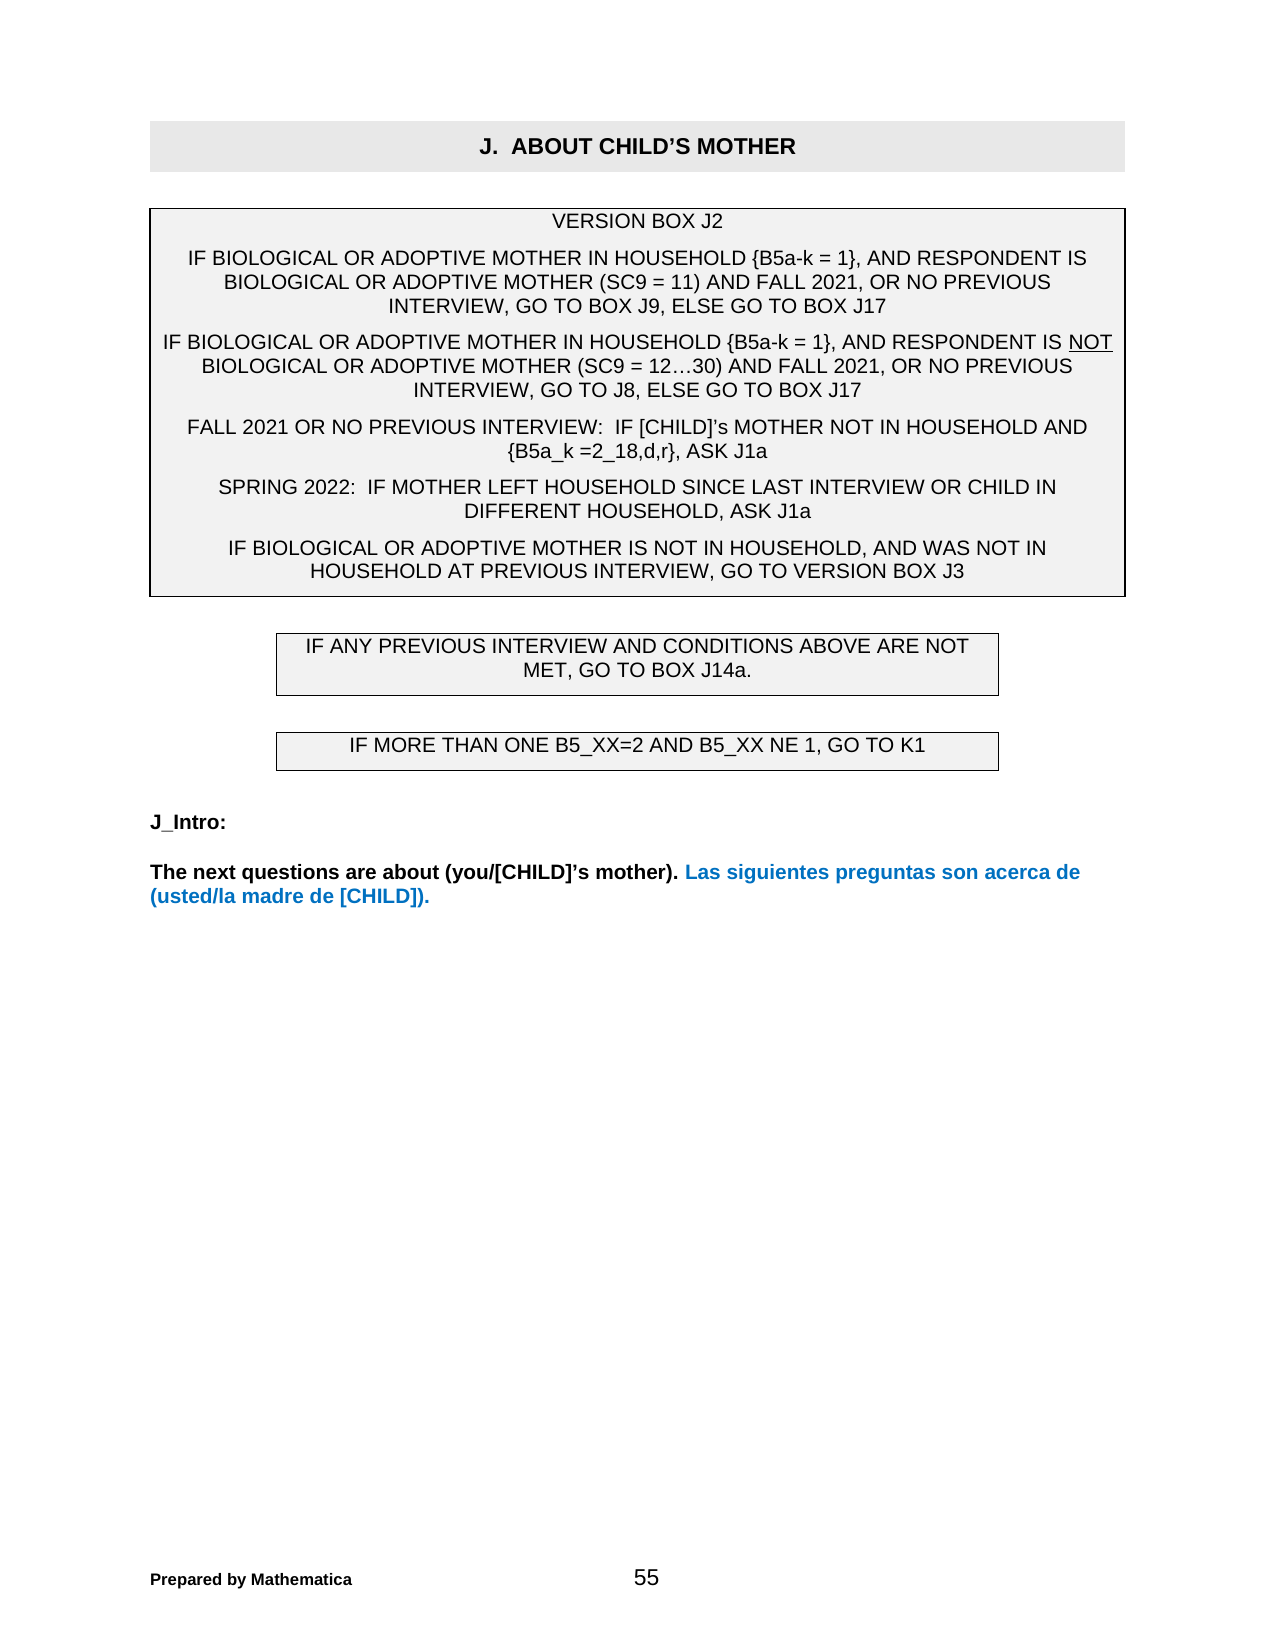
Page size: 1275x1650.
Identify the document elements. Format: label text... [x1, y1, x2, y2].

table_header IF MORE THAN ONE B5_XX=2 AND B5_XX NE 1, GO TO K1 [277, 733, 998, 770]
text The next questions are about (you/[CHILD]’s mother). Las siguientes preguntas son acerca de (usted/la madre de [CHILD]). [150, 860, 1125, 908]
text J_Intro: [150, 810, 1125, 834]
table_header IF ANY PREVIOUS INTERVIEW AND CONDITIONS ABOVE ARE NOT MET, GO TO BOX J14a. [277, 634, 998, 695]
table_header VERSION BOX J2 IF BIOLOGICAL OR ADOPTIVE MOTHER IN HOUSEHOLD {B5a-k = 1}, AND RESPONDENT IS BIOLOGICAL OR ADOPTIVE MOTHER (SC9 = 11) AND FALL 2021, OR NO PREVIOUS INTERVIEW, GO TO BOX J9, ELSE GO TO BOX J17 IF BIOLOGICAL OR ADOPTIVE MOTHER IN HOUSEHOLD {B5a-k = 1}, AND RESPONDENT IS NOT BIOLOGICAL OR ADOPTIVE MOTHER (SC9 = 12…30) AND FALL 2021, OR NO PREVIOUS INTERVIEW, GO TO J8, ELSE GO TO BOX J17 FALL 2021 OR NO PREVIOUS INTERVIEW: IF [CHILD]’s MOTHER NOT IN HOUSEHOLD AND {B5a_k =2_18,d,r}, ASK J1a SPRING 2022: IF MOTHER LEFT HOUSEHOLD SINCE LAST INTERVIEW OR CHILD IN DIFFERENT HOUSEHOLD, ASK J1a IF BIOLOGICAL OR ADOPTIVE MOTHER IS NOT IN HOUSEHOLD, AND WAS NOT IN HOUSEHOLD AT PREVIOUS INTERVIEW, GO TO VERSION BOX J3 [151, 209, 1124, 596]
table_header J. ABOUT CHILD’S MOTHER [150, 121, 1125, 172]
